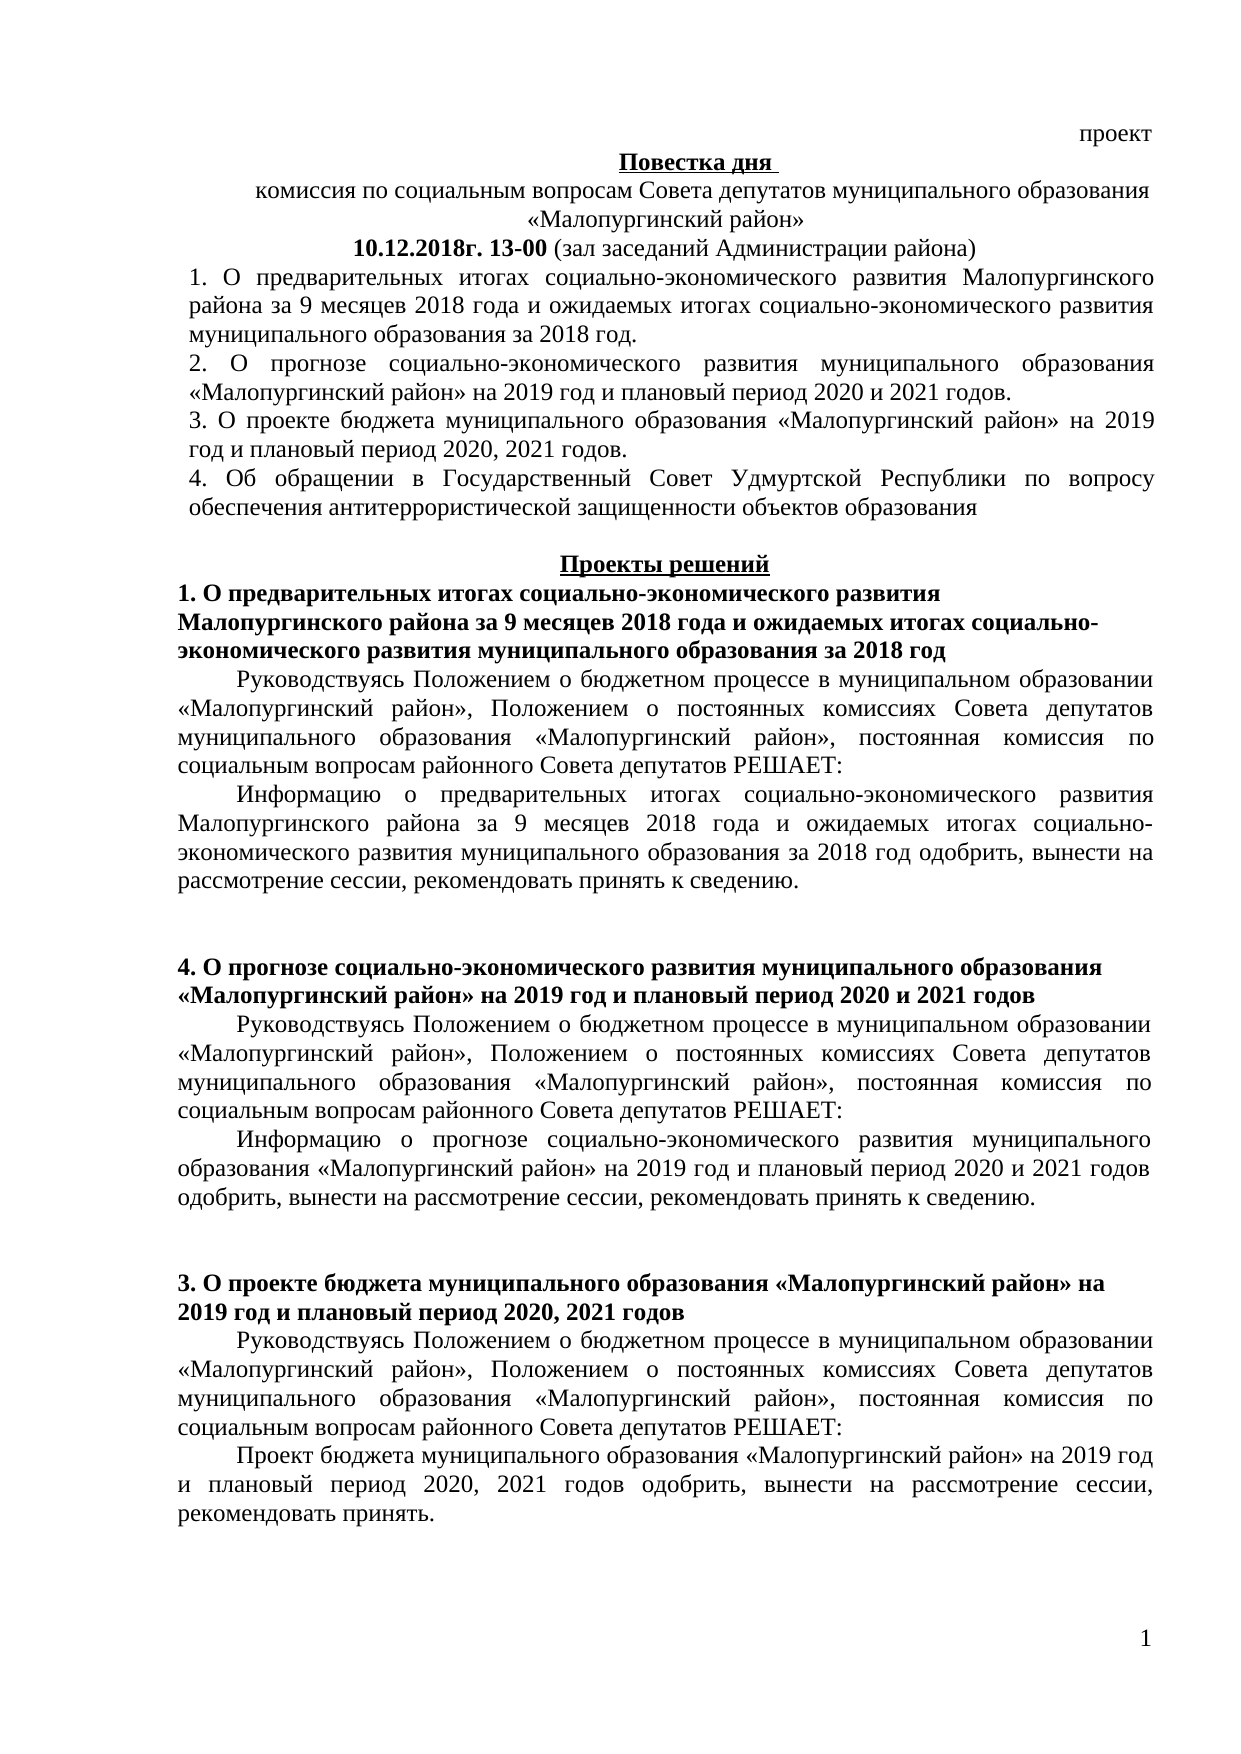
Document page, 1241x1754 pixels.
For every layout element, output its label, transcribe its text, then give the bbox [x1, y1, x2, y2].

text проект [177, 118, 1152, 147]
text 1. О предварительных итогах социально-экономического развития Малопургинского района за 9 месяцев 2018 года и ожидаемых итогах социально-экономического развития муниципального образования за 2018 год [177, 578, 1152, 664]
text комиссия по социальным вопросам Совета депутатов муниципального образования «Малопургинский район» [177, 176, 1154, 233]
text Повестка дня [177, 147, 1154, 176]
text Информацию о предварительных итогах социально-экономического развития Малопургинского района за 9 месяцев 2018 года и ожидаемых итогах социально-экономического развития муниципального образования за 2018 год одобрить, вынести на рассмотрение сессии, рекомендовать принять к сведению. [177, 779, 1154, 894]
text Руководствуясь Положением о бюджетном процессе в муниципальном образовании «Малопургинский район», Положением о постоянных комиссиях Совета депутатов муниципального образования «Малопургинский район», постоянная комиссия по социальным вопросам районного Совета депутатов РЕШАЕТ: [177, 1009, 1152, 1124]
text Руководствуясь Положением о бюджетном процессе в муниципальном образовании «Малопургинский район», Положением о постоянных комиссиях Совета депутатов муниципального образования «Малопургинский район», постоянная комиссия по социальным вопросам районного Совета депутатов РЕШАЕТ: [177, 664, 1154, 779]
text 3. О проекте бюджета муниципального образования «Малопургинский район» на 2019 год и плановый период 2020, 2021 годов [177, 1268, 1152, 1326]
text Проекты решений [177, 549, 1152, 578]
text 4. О прогнозе социально-экономического развития муниципального образования «Малопургинский район» на 2019 год и плановый период 2020 и 2021 годов [177, 952, 1152, 1009]
text Руководствуясь Положением о бюджетном процессе в муниципальном образовании «Малопургинский район», Положением о постоянных комиссиях Совета депутатов муниципального образования «Малопургинский район», постоянная комиссия по социальным вопросам районного Совета депутатов РЕШАЕТ: [177, 1326, 1154, 1441]
text 10.12.2018г. 13-00 (зал заседаний Администрации района) [177, 233, 1152, 262]
text Проект бюджета муниципального образования «Малопургинский район» на 2019 год и плановый период 2020, 2021 годов одобрить, вынести на рассмотрение сессии, рекомендовать принять. [177, 1441, 1154, 1527]
table_header 1. О предварительных итогах социально-экономического развития Малопургинского района за 9 месяцев 2018 года и ожидаемых итогах социально-экономического развития муниципального образования за 2018 год. 2. О прогнозе социально-экономического развития муниципального образования «Малопургинский район» на 2019 год и плановый период 2020 и 2021 годов. 3. О проекте бюджета муниципального образования «Малопургинский район» на 2019 год и плановый период 2020, 2021 годов. 4. Об обращении в Государственный Совет Удмуртской Республики по вопросу обеспечения антитеррористической защищенности объектов образования [177, 262, 1167, 521]
text Информацию о прогнозе социально-экономического развития муниципального образования «Малопургинский район» на 2019 год и плановый период 2020 и 2021 годов одобрить, вынести на рассмотрение сессии, рекомендовать принять к сведению. [177, 1124, 1152, 1211]
